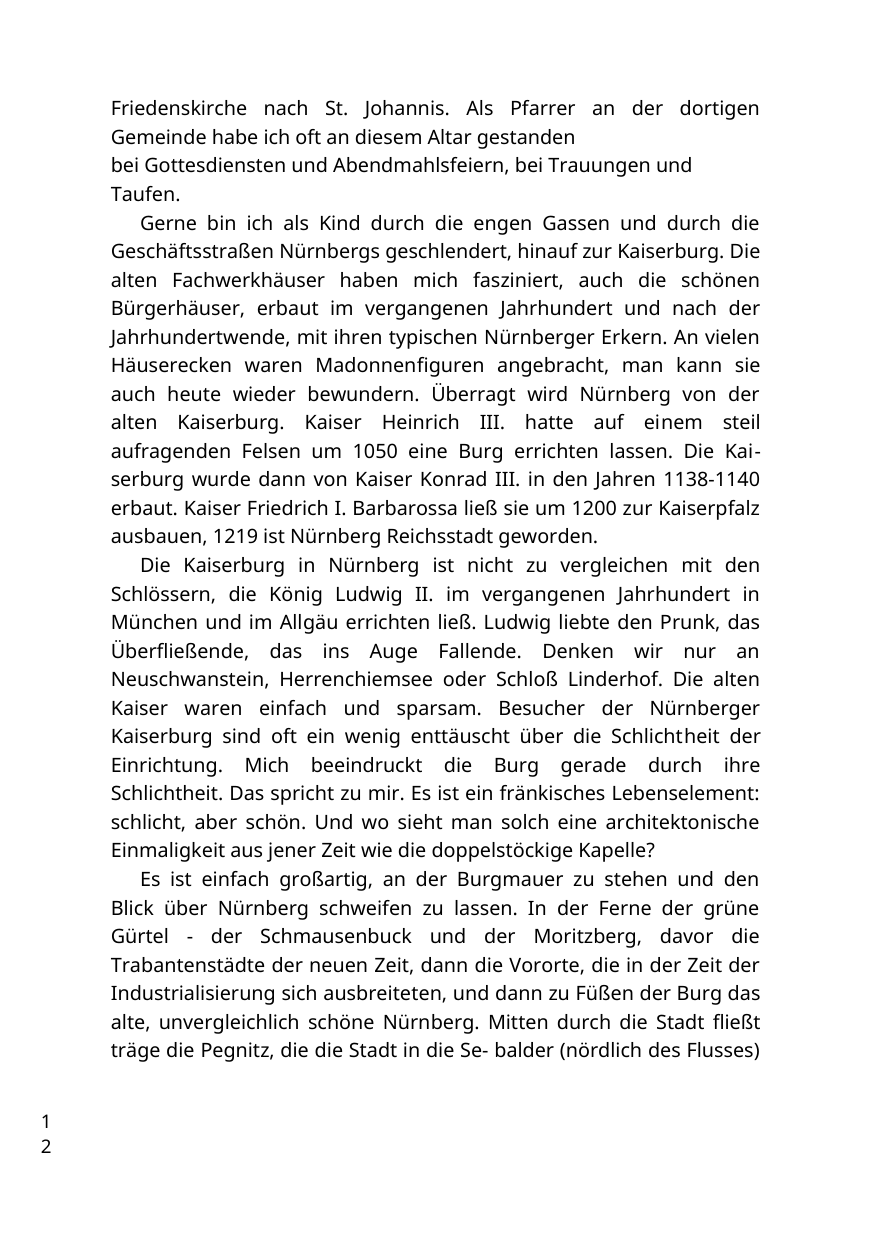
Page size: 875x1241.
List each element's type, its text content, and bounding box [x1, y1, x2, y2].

text bei Gottesdiensten und Abendmahlsfeiern, bei Trauungen und Taufen. [111, 150, 761, 207]
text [111, 93, 761, 150]
text Gerne bin ich als Kind durch die engen Gassen und durch die Geschäftsstraßen Nürnbergs geschlendert, hinauf zur Kaiserburg. Die alten Fachwerkhäuser haben mich fasziniert, auch die schönen Bürgerhäuser, erbaut im vergangenen Jahrhundert und nach der Jahrhundertwende, mit ihren typischen Nürnberger Erkern. An vielen Häuserecken waren Madonnenfiguren angebracht, man kann sie auch heute wieder bewundern. Überragt wird Nürnberg von der alten Kaiserburg. Kaiser Heinrich III. hatte auf einem steil aufragenden Felsen um 1050 eine Burg errichten lassen. Die Kaiserburg wurde dann von Kaiser Konrad III. in den Jahren 1138-1140 erbaut. Kaiser Friedrich I. Barbarossa ließ sie um 1200 zur Kaiserpfalz ausbauen, 1219 ist Nürnberg Reichsstadt geworden. [111, 207, 761, 549]
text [111, 863, 761, 1063]
text Die Kaiserburg in Nürnberg ist nicht zu vergleichen mit den Schlössern, die König Ludwig II. im vergangenen Jahrhundert in München und im Allgäu errichten ließ. Ludwig liebte den Prunk, das Überfließende, das ins Auge Fallende. Denken wir nur an Neuschwanstein, Herrenchiemsee oder Schloß Linderhof. Die alten Kaiser waren einfach und sparsam. Besucher der Nürnberger Kaiserburg sind oft ein wenig enttäuscht über die Schlichtheit der Einrichtung. Mich beeindruckt die Burg gerade durch ihre Schlichtheit. Das spricht zu mir. Es ist ein fränkisches Lebenselement: schlicht, aber schön. Und wo sieht man solch eine architektonische Einmaligkeit aus jener Zeit wie die doppelstöckige Kapelle? [111, 549, 761, 863]
